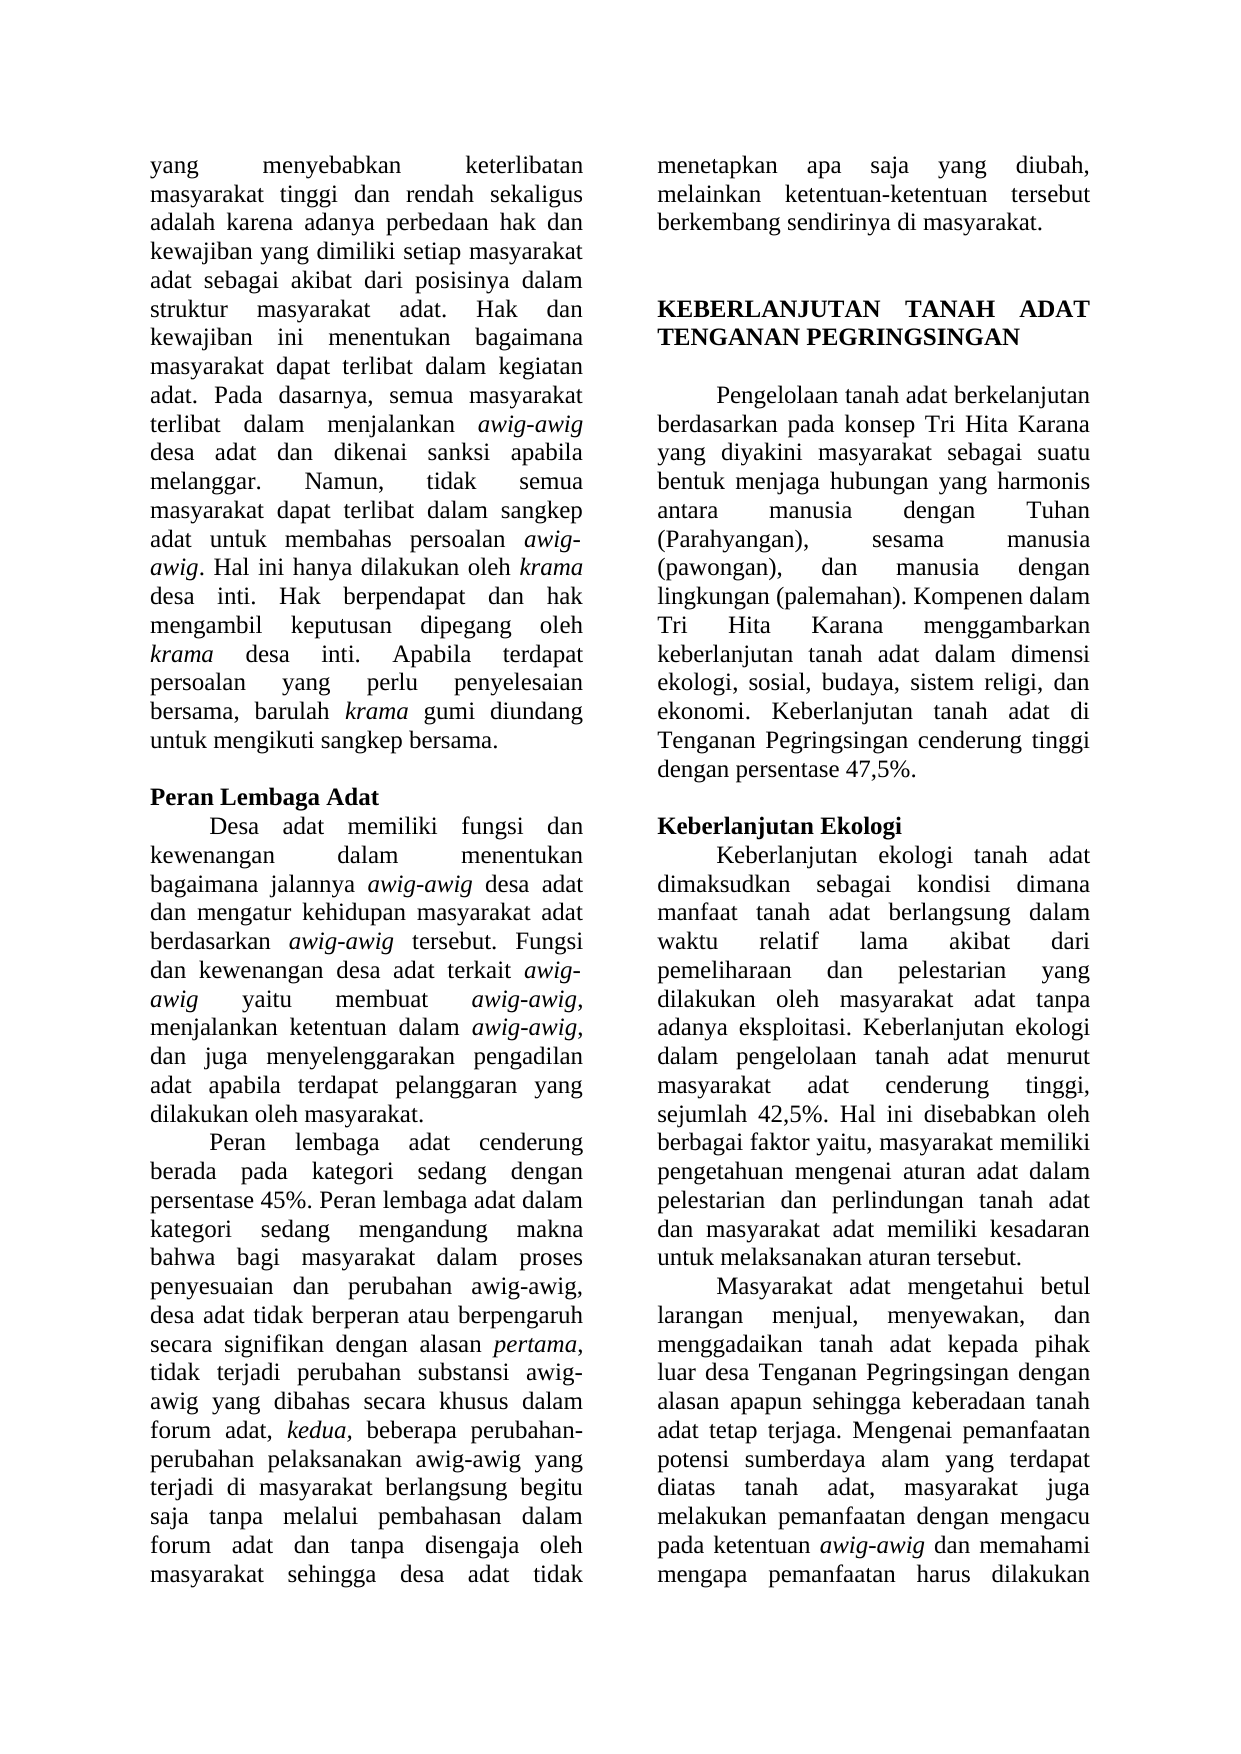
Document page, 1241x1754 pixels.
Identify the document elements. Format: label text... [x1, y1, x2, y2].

text Pengelolaan tanah adat berkelanjutan berdasarkan pada konsep Tri Hita Karana yang diyakini masyarakat sebagai suatu bentuk menjaga hubungan yang harmonis antara manusia dengan Tuhan (Parahyangan), sesama manusia (pawongan), dan manusia dengan lingkungan (palemahan). Kompenen dalam Tri Hita Karana menggambarkan keberlanjutan tanah adat dalam dimensi ekologi, sosial, budaya, sistem religi, dan ekonomi. Keberlanjutan tanah adat di Tenganan Pegringsingan cenderung tinggi dengan persentase 47,5%. [657, 380, 1090, 782]
text Keberlanjutan ekologi tanah adat dimaksudkan sebagai kondisi dimana manfaat tanah adat berlangsung dalam waktu relatif lama akibat dari pemeliharaan dan pelestarian yang dilakukan oleh masyarakat adat tanpa adanya eksploitasi. Keberlanjutan ekologi dalam pengelolaan tanah adat menurut masyarakat adat cenderung tinggi, sejumlah 42,5%. Hal ini disebabkan oleh berbagai faktor yaitu, masyarakat memiliki pengetahuan mengenai aturan adat dalam pelestarian dan perlindungan tanah adat dan masyarakat adat memiliki kesadaran untuk melaksanakan aturan tersebut. [657, 840, 1090, 1271]
text Keberlanjutan Ekologi [657, 811, 1090, 840]
text KEBERLANJUTAN TANAH ADAT TENGANAN PEGRINGSINGAN [657, 294, 1090, 351]
text Peran Lembaga Adat [150, 782, 583, 811]
text Desa adat memiliki fungsi dan kewenangan dalam menentukan bagaimana jalannya awig-awig desa adat dan mengatur kehidupan masyarakat adat berdasarkan awig-awig tersebut. Fungsi dan kewenangan desa adat terkait awig-awig yaitu membuat awig-awig, menjalankan ketentuan dalam awig-awig, dan juga menyelenggarakan pengadilan adat apabila terdapat pelanggaran yang dilakukan oleh masyarakat. [150, 811, 583, 1127]
text Peran lembaga adat cenderung berada pada kategori sedang dengan persentase 45%. Peran lembaga adat dalam kategori sedang mengandung makna bahwa bagi masyarakat dalam proses penyesuaian dan perubahan awig-awig, desa adat tidak berperan atau berpengaruh secara signifikan dengan alasan pertama, tidak terjadi perubahan substansi awig-awig yang dibahas secara khusus dalam forum adat, kedua, beberapa perubahan-perubahan pelaksanakan awig-awig yang terjadi di masyarakat berlangsung begitu saja tanpa melalui pembahasan dalam forum adat dan tanpa disengaja oleh masyarakat sehingga desa adat tidak menetapkan apa saja yang diubah, melainkan ketentuan-ketentuan tersebut berkembang sendirinya di masyarakat. [150, 1127, 583, 1587]
